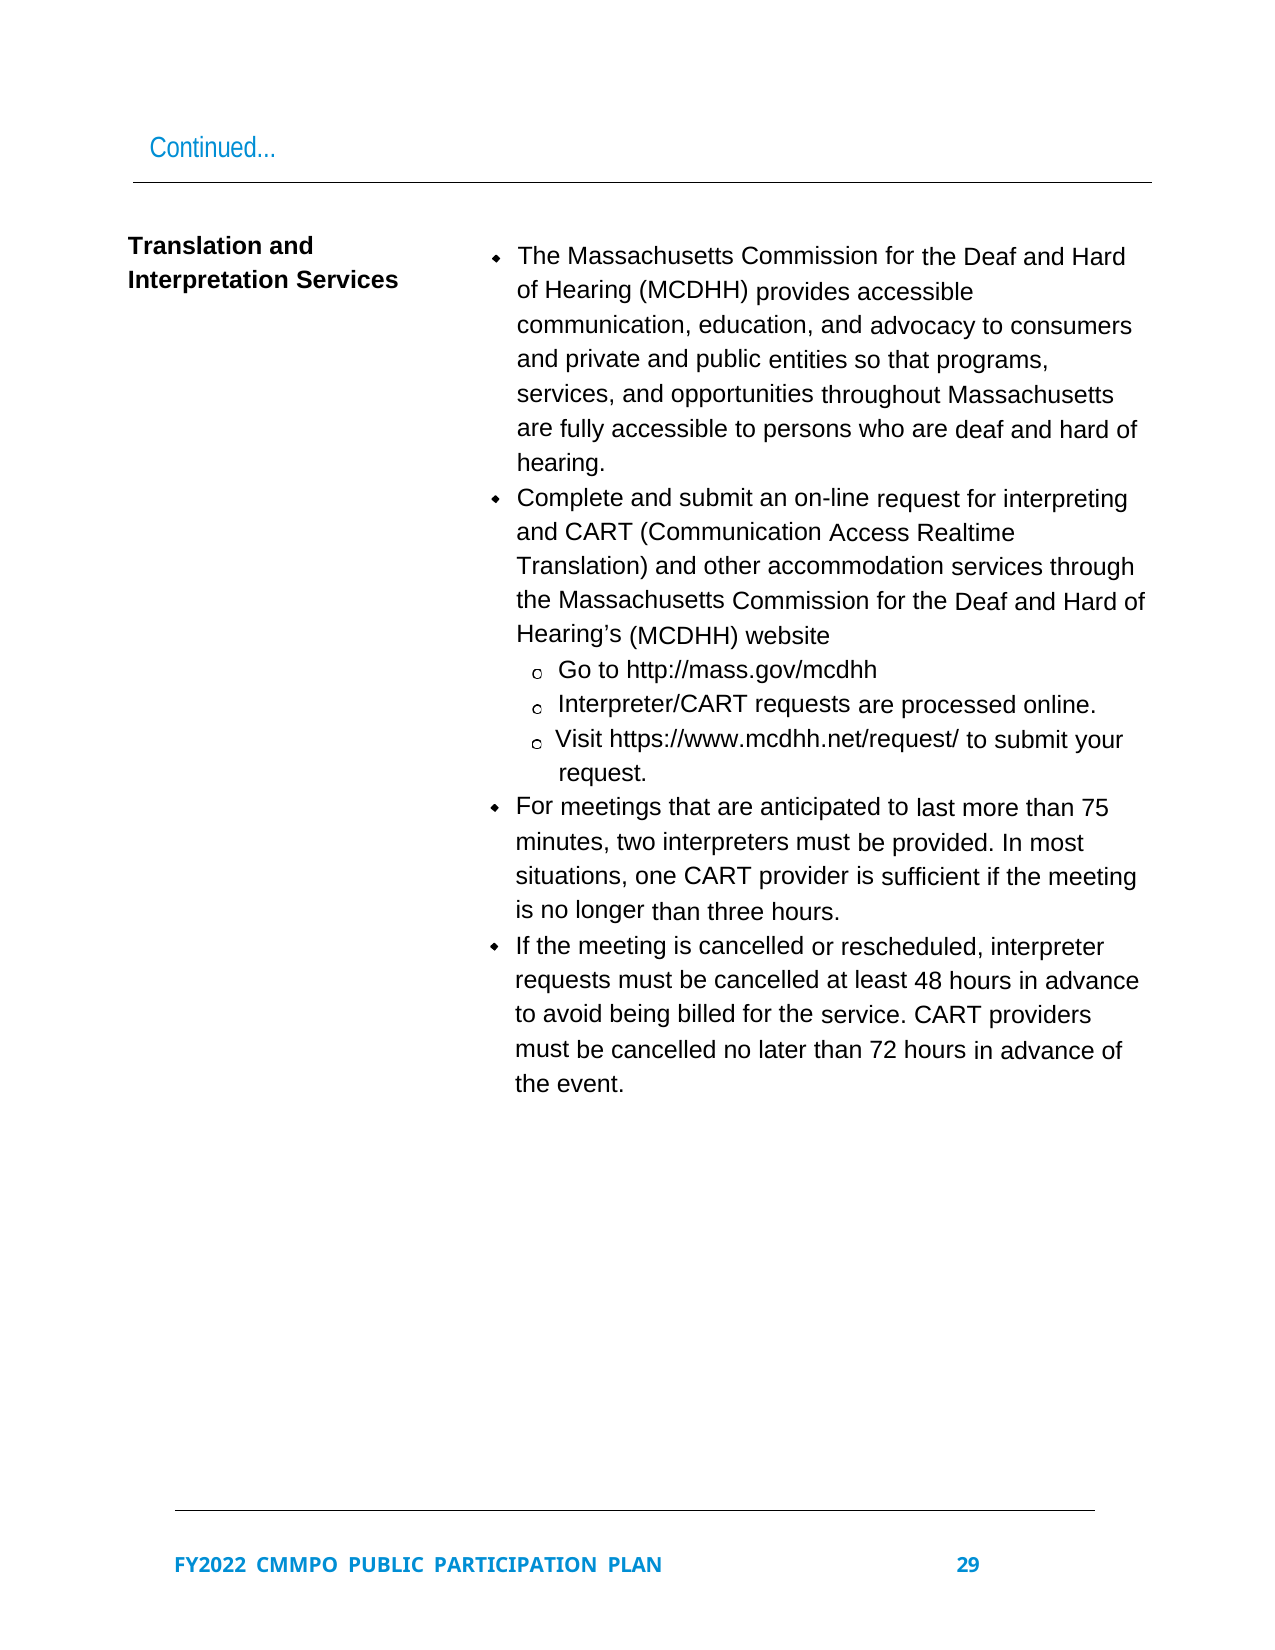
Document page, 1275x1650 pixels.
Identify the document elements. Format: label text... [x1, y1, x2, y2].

text Go to http://mass.gov/mcdhh [532, 655, 1206, 684]
text If the meeting is cancelled or rescheduled, interpreter requests must be cancelled at least 48 hours in advance to avoid being billed for the service. CART providers must be cancelled no later than 72 hours in advance of the event. [515, 931, 1144, 1098]
picture [532, 704, 542, 714]
text For meetings that are anticipated to last more than 75 minutes, two interpreters must be provided. In most situations, one CART provider is sufficient if the meeting is no longer than three hours. [515, 791, 1144, 925]
picture [532, 739, 542, 749]
text The Massachusetts Commission for the Deaf and Hard of Hearing (MCDHH) provides accessible communication, education, and advocacy to consumers and private and public entities so that programs, services, and opportunities throughout Massachusetts are fully accessible to persons who are deaf and hard of hearing. [517, 241, 1144, 477]
text Interpreter/CART requests are processed online. [532, 689, 1206, 719]
text Complete and submit an on-line request for interpreting and CART (Communication Access Realtime Translation) and other accommodation services through the Massachusetts Commission for the Deaf and Hard of Hearing’s (MCDHH) website [516, 483, 1145, 649]
picture [532, 669, 542, 679]
text Visit https://www.mcdhh.net/request/ to submit your request. [532, 724, 1144, 786]
subtitle Translation and Interpretation Services [128, 231, 399, 294]
